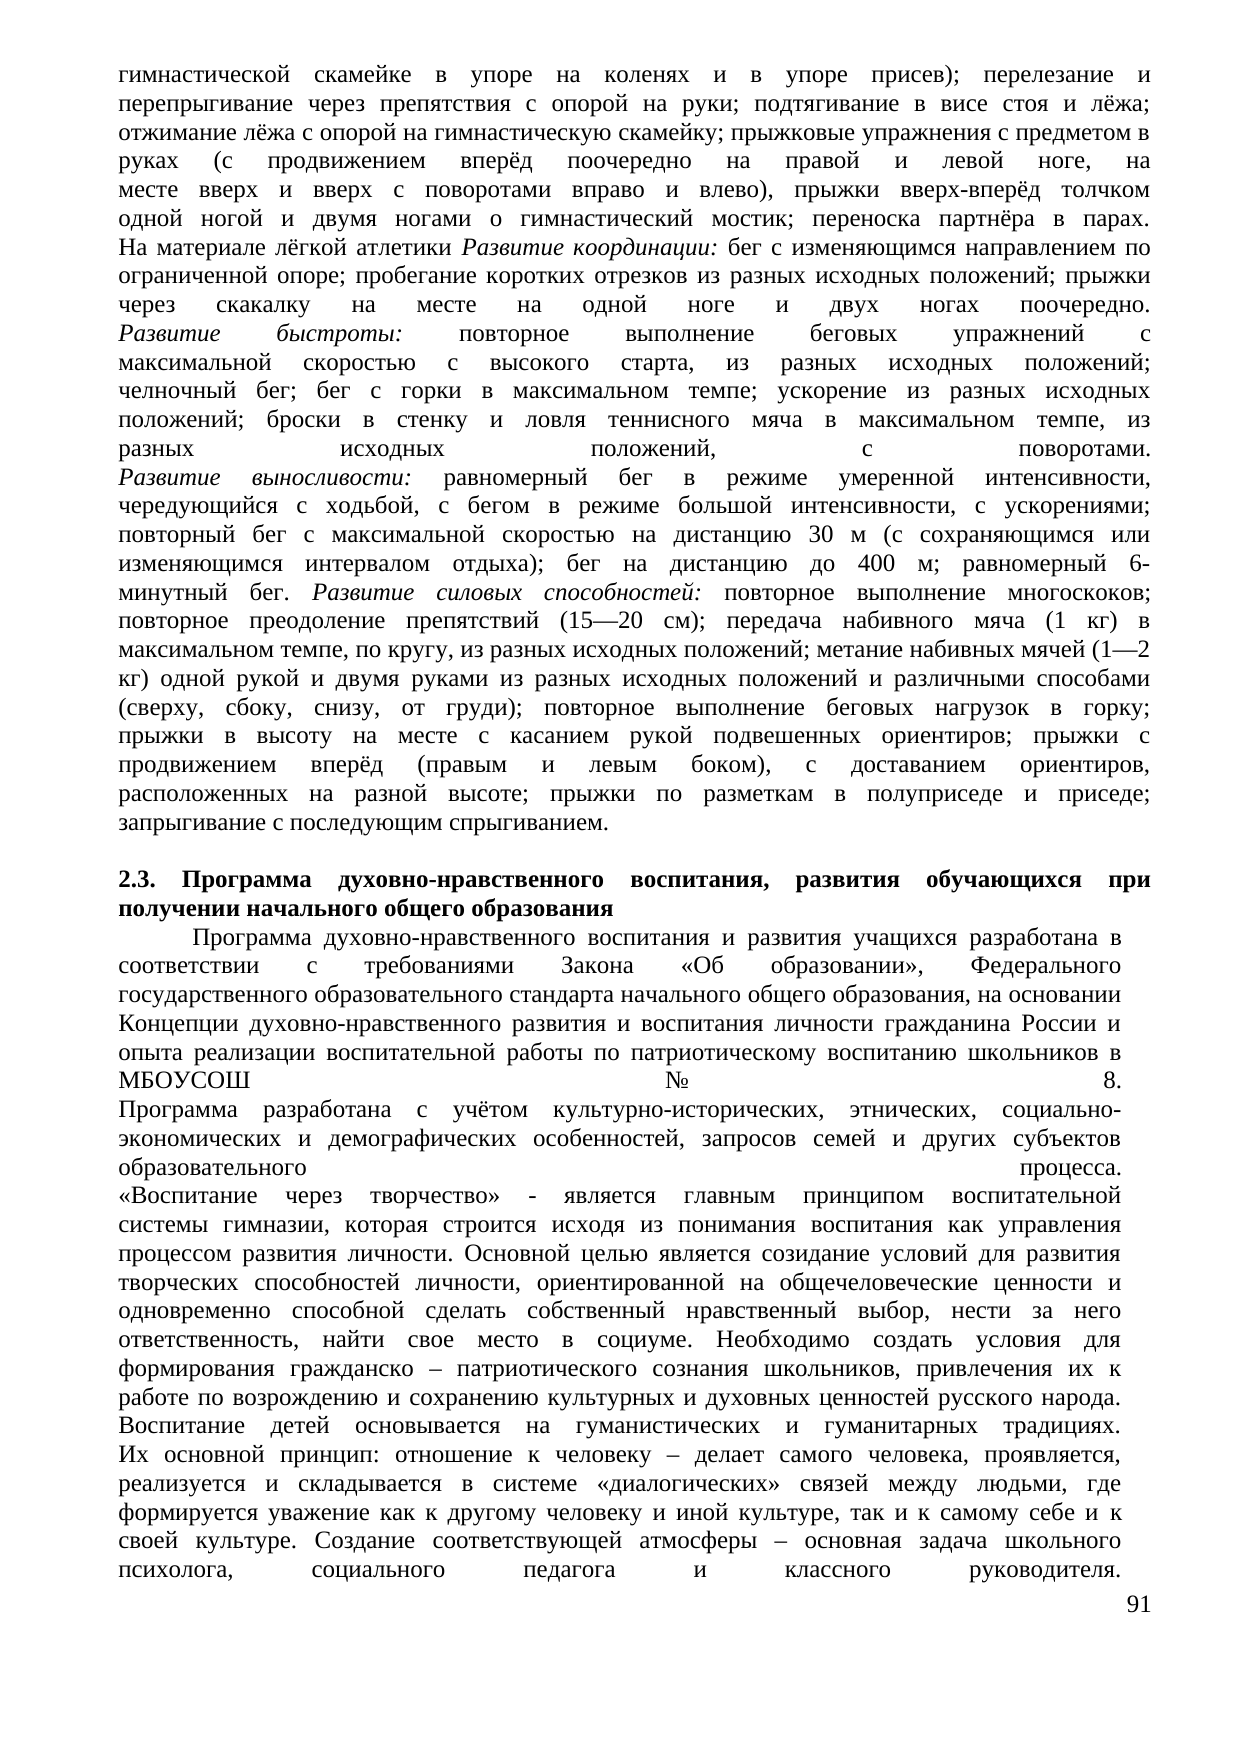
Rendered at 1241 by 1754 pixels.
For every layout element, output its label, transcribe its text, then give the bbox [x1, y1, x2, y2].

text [118, 59, 1152, 835]
text 2.3. Программа духовно-нравственного воспитания, развития обучающихся при получении начального общего образования [118, 835, 1152, 922]
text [118, 922, 1122, 1583]
